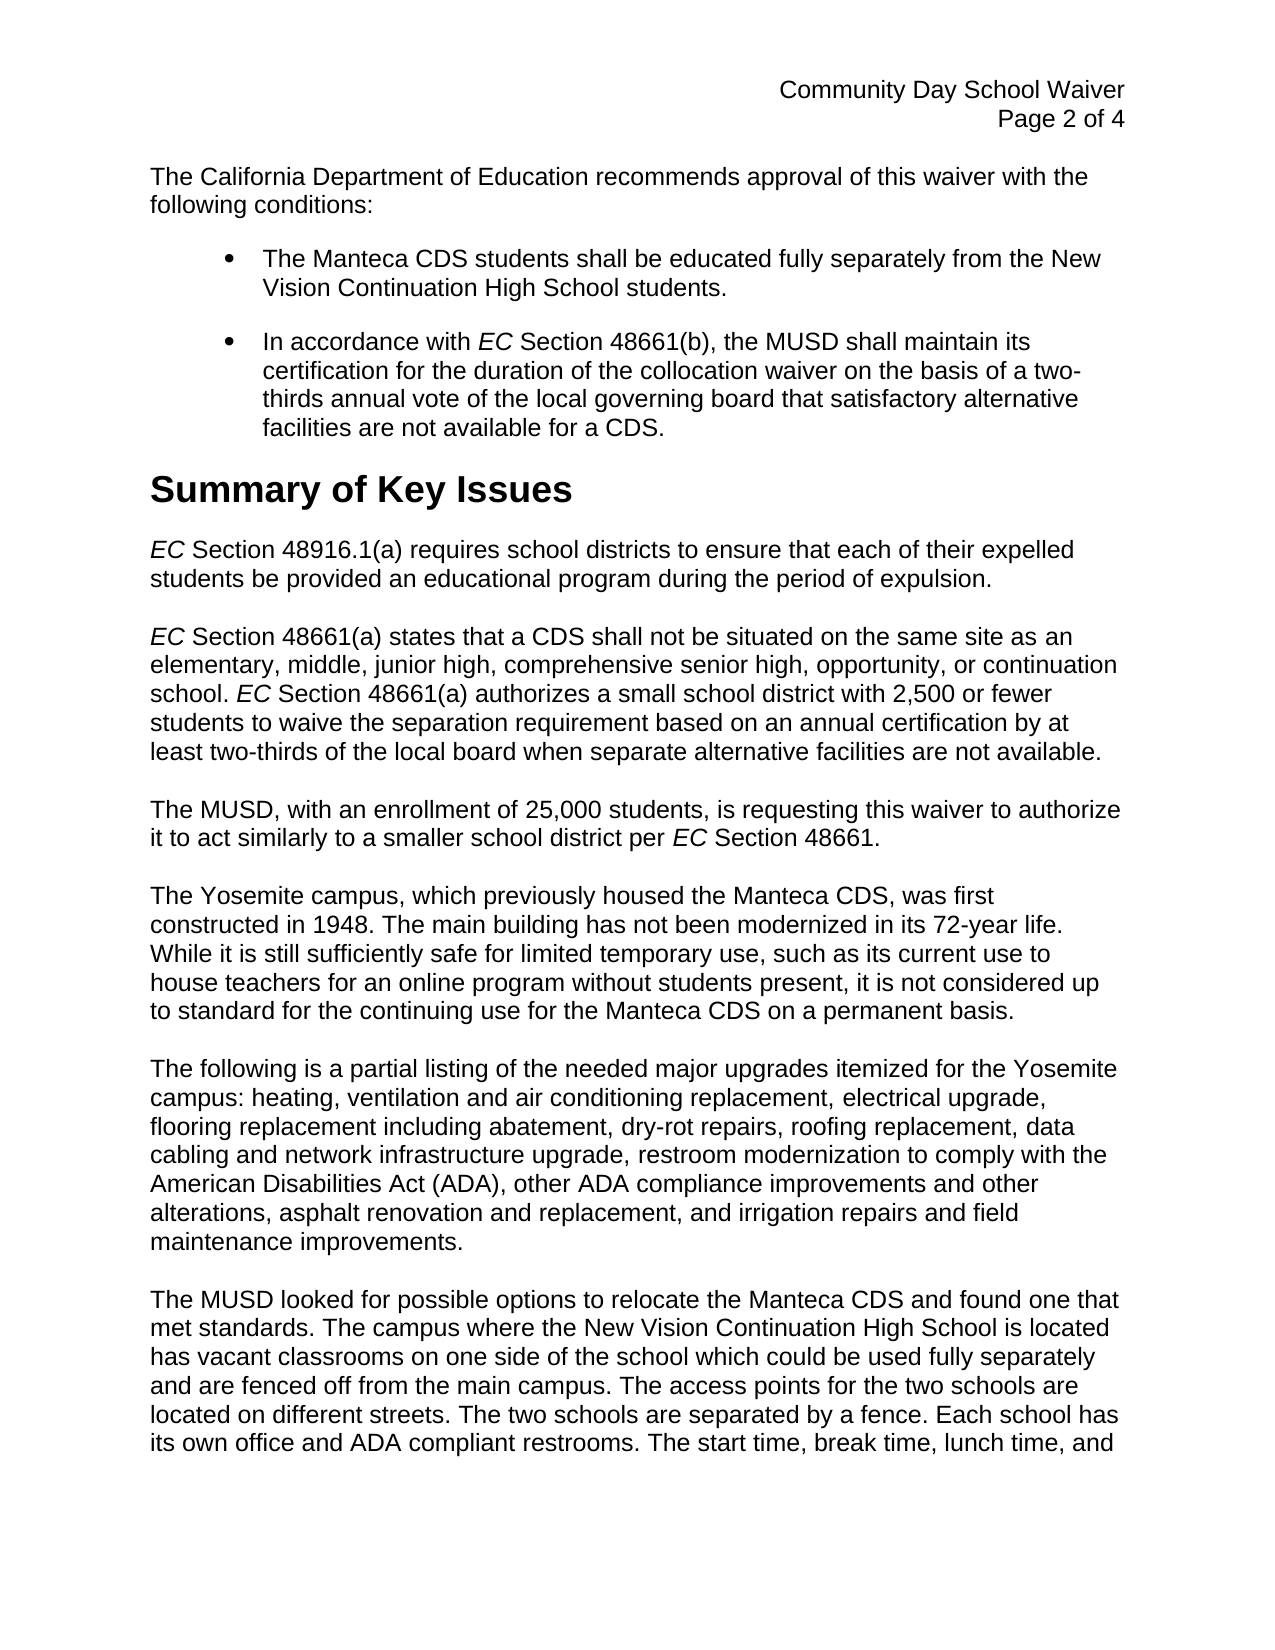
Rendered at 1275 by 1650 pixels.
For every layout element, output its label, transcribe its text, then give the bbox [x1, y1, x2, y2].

list In accordance with EC Section 48661(b), the MUSD shall maintain its certification for the duration of the collocation waiver on the basis of a two-thirds annual vote of the local governing board that satisfactory alternative facilities are not available for a CDS. [225, 327, 1125, 442]
text EC Section 48916.1(a) requires school districts to ensure that each of their expelled students be provided an educational program during the period of expulsion. [150, 535, 1125, 592]
text The California Department of Education recommends approval of this waiver with the following conditions: [150, 162, 1125, 219]
text The following is a partial listing of the needed major upgrades itemized for the Yosemite campus: heating, ventilation and air conditioning replacement, electrical upgrade, flooring replacement including abatement, dry-rot repairs, roofing replacement, data cabling and network infrastructure upgrade, restroom modernization to comply with the American Disabilities Act (ADA), other ADA compliance improvements and other alterations, asphalt renovation and replacement, and irrigation repairs and field maintenance improvements. [150, 1054, 1125, 1255]
text The MUSD, with an enrollment of 25,000 students, is requesting this waiver to authorize it to act similarly to a smaller school district per EC Section 48661. [150, 794, 1125, 852]
text EC Section 48661(a) states that a CDS shall not be situated on the same site as an elementary, middle, junior high, comprehensive senior high, opportunity, or continuation school. EC Section 48661(a) authorizes a small school district with 2,500 or fewer students to waive the separation requirement based on an annual certification by at least two-thirds of the local board when separate alternative facilities are not available. [150, 622, 1125, 765]
list The Manteca CDS students shall be educated fully separately from the New Vision Continuation High School students. [225, 244, 1125, 302]
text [150, 1284, 1125, 1457]
text The Yosemite campus, which previously housed the Manteca CDS, was first constructed in 1948. The main building has not been modernized in its 72-year life. While it is still sufficiently safe for limited temporary use, such as its current use to house teachers for an online program without students present, it is not considered up to standard for the continuing use for the Manteca CDS on a permanent basis. [150, 881, 1125, 1025]
subtitle Summary of Key Issues [150, 467, 1125, 510]
